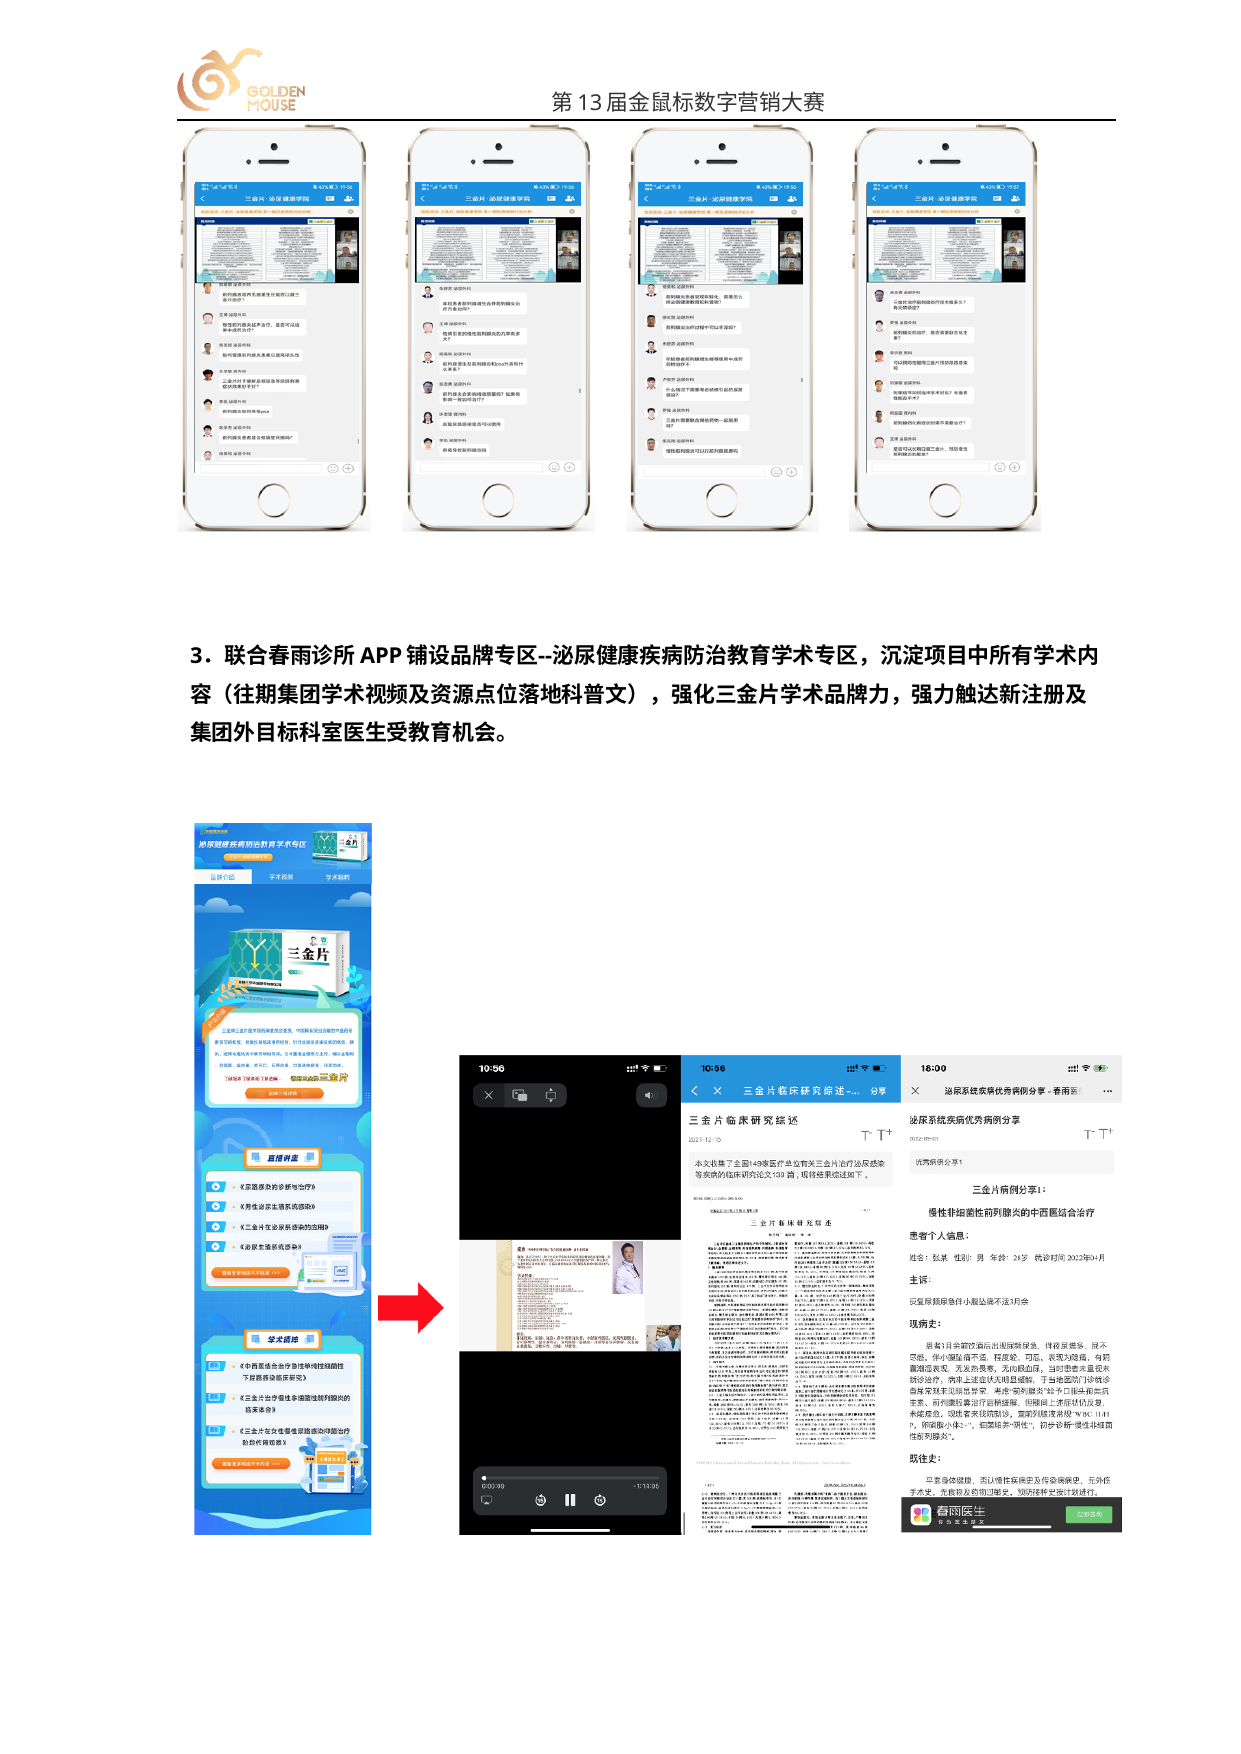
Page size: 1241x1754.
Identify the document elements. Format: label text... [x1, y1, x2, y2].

text 3．联合春雨诊所APP铺设品牌专区--泌尿健康疾病防治教育学术专区，沉淀项目中所有学术内容（往期集团学术视频及资源点位落地科普文），强化三金片学术品牌力，强力触达新注册及集团外目标科室医生受教育机会。 [190, 632, 1103, 747]
picture [189, 823, 1129, 1541]
picture [177, 48, 305, 111]
picture [177, 121, 1042, 532]
